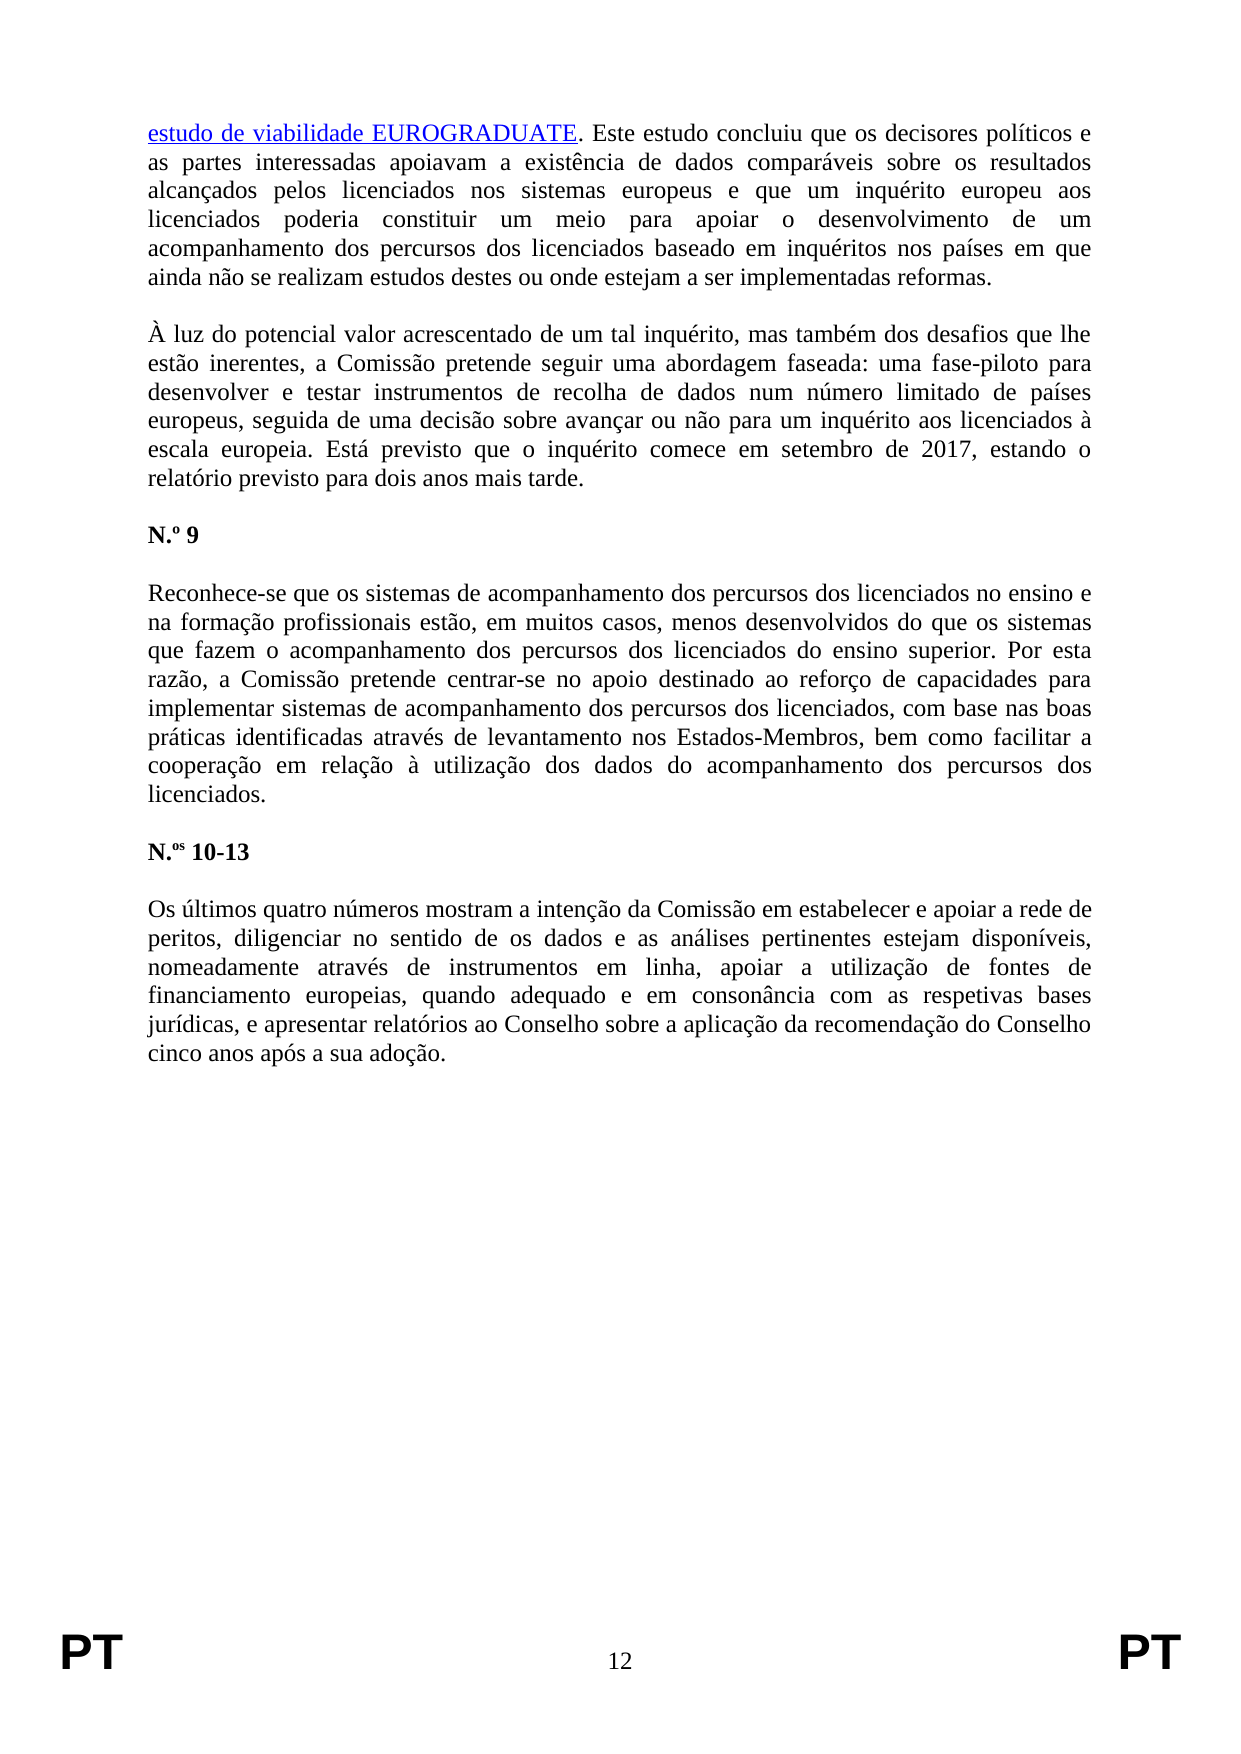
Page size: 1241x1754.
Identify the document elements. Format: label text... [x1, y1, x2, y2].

text À luz do potencial valor acrescentado de um tal inquérito, mas também dos desafios que lhe estão inerentes, a Comissão pretende seguir uma abordagem faseada: uma fase-piloto para desenvolver e testar instrumentos de recolha de dados num número limitado de países europeus, seguida de uma decisão sobre avançar ou não para um inquérito aos licenciados à escala europeia. Está previsto que o inquérito comece em setembro de 2017, estando o relatório previsto para dois anos mais tarde. [148, 319, 1093, 492]
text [148, 118, 1093, 291]
text N.º 9 [148, 521, 1093, 549]
text N.os 10-13 [148, 837, 1093, 866]
text Reconhece-se que os sistemas de acompanhamento dos percursos dos licenciados no ensino e na formação profissionais estão, em muitos casos, menos desenvolvidos do que os sistemas que fazem o acompanhamento dos percursos dos licenciados do ensino superior. Por esta razão, a Comissão pretende centrar-se no apoio destinado ao reforço de capacidades para implementar sistemas de acompanhamento dos percursos dos licenciados, com base nas boas práticas identificadas através de levantamento nos Estados-Membros, bem como facilitar a cooperação em relação à utilização dos dados do acompanhamento dos percursos dos licenciados. [148, 578, 1093, 808]
text Os últimos quatro números mostram a intenção da Comissão em estabelecer e apoiar a rede de peritos, diligenciar no sentido de os dados e as análises pertinentes estejam disponíveis, nomeadamente através de instrumentos em linha, apoiar a utilização de fontes de financiamento europeias, quando adequado e em consonância com as respetivas bases jurídicas, e apresentar relatórios ao Conselho sobre a aplicação da recomendação do Conselho cinco anos após a sua adoção. [148, 894, 1093, 1067]
